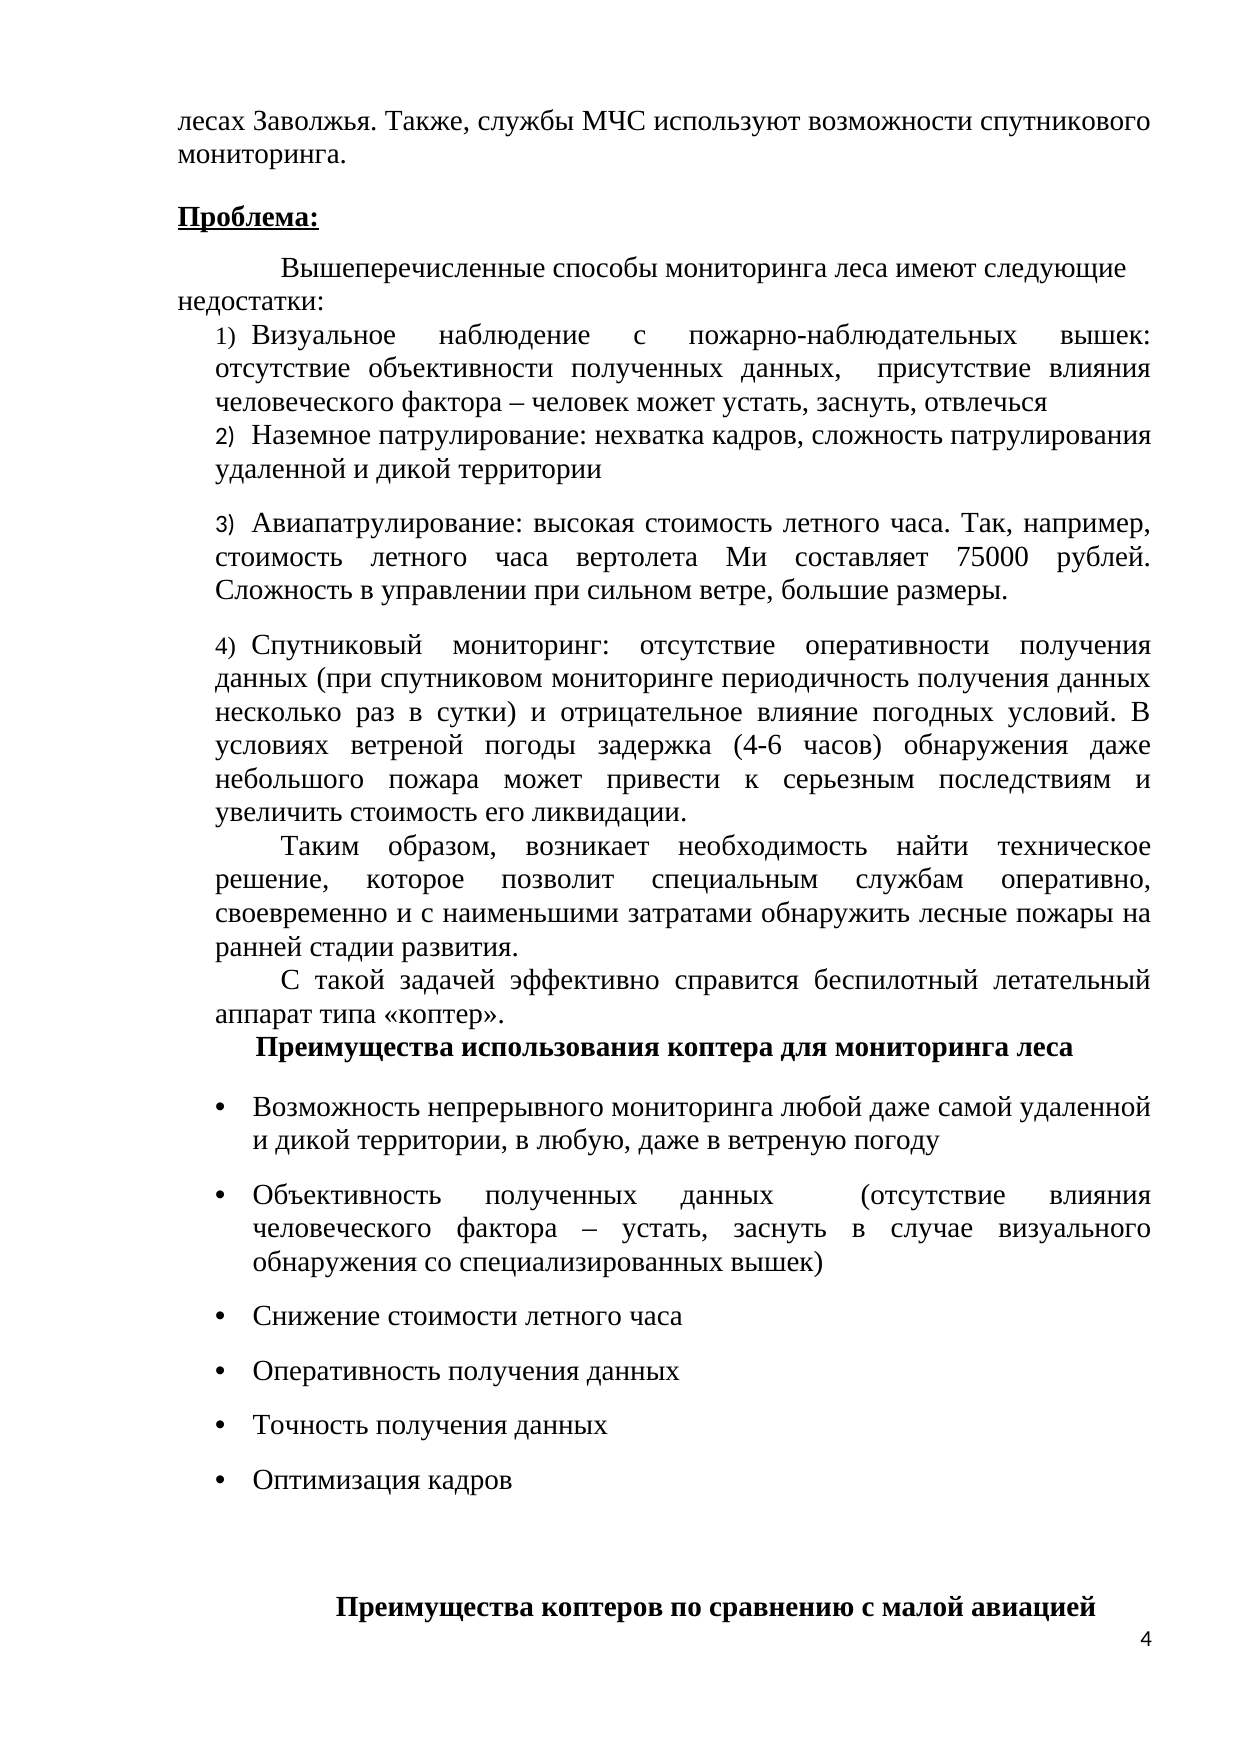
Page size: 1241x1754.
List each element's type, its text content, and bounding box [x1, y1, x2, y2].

list Оптимизация кадров [215, 1462, 1152, 1495]
list Наземное патрулирование: нехватка кадров, сложность патрулирования удаленной и дикой территории [215, 417, 1152, 484]
text С такой задачей эффективно справится беспилотный летательный аппарат типа «коптер». [215, 962, 1152, 1029]
text Преимущества коптеров по сравнению с малой авиацией [215, 1589, 1152, 1622]
list Объективность полученных данных (отсутствие влияния человеческого фактора – устать, заснуть в случае визуального обнаружения со специализированных вышек) [215, 1177, 1152, 1277]
text Таким образом, возникает необходимость найти техническое решение, которое позволит специальным службам оперативно, своевременно и с наименьшими затратами обнаружить лесные пожары на ранней стадии развития. [215, 828, 1152, 962]
text Вышеперечисленные способы мониторинга леса имеют следующие недостатки: [177, 250, 1152, 317]
list Точность получения данных [215, 1407, 1152, 1441]
text Преимущества использования коптера для мониторинга леса [177, 1029, 1152, 1063]
list Снижение стоимости летного часа [215, 1298, 1152, 1332]
list Визуальное наблюдение с пожарно-наблюдательных вышек: отсутствие объективности полученных данных, присутствие влияния человеческого фактора – человек может устать, заснуть, отвлечься [215, 317, 1152, 417]
text Проблема: [177, 199, 1152, 233]
list Оперативность получения данных [215, 1353, 1152, 1386]
list Возможность непрерывного мониторинга любой даже самой удаленной и дикой территории, в любую, даже в ветреную погоду [215, 1089, 1152, 1156]
list Спутниковый мониторинг: отсутствие оперативности получения данных (при спутниковом мониторинге периодичность получения данных несколько раз в сутки) и отрицательное влияние погодных условий. В условиях ветреной погоды задержка (4-6 часов) обнаружения даже небольшого пожара может привести к серьезным последствиям и увеличить стоимость его ликвидации. [215, 627, 1152, 828]
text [177, 103, 1152, 170]
list Авиапатрулирование: высокая стоимость летного часа. Так, например, стоимость летного часа вертолета Ми составляет 75000 рублей. Сложность в управлении при сильном ветре, большие размеры. [215, 505, 1152, 606]
